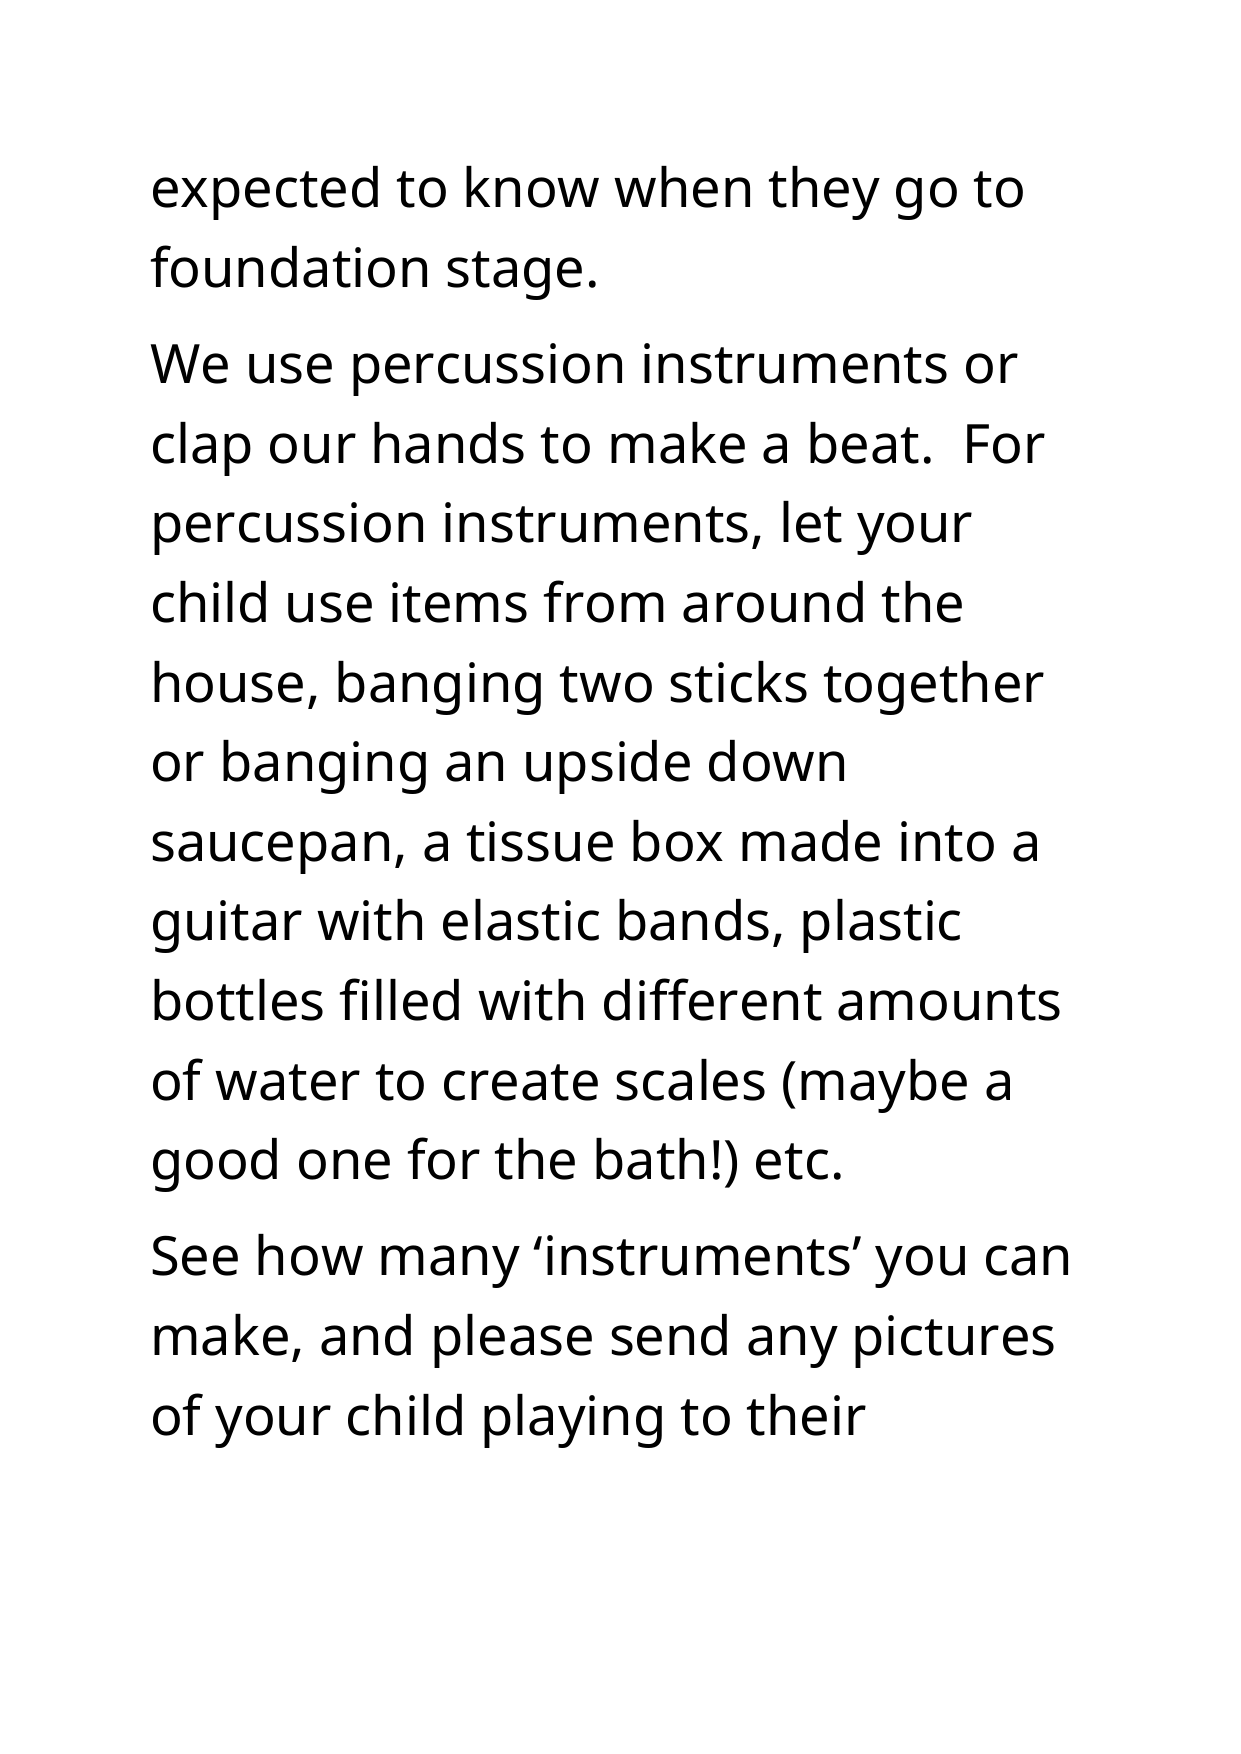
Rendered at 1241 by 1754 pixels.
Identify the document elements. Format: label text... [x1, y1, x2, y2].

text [150, 1218, 1090, 1451]
text We use percussion instruments or clap our hands to make a beat. For percussion instruments, let your child use items from around the house, banging two sticks together or banging an upside down saucepan, a tissue box made into a guitar with elastic bands, plastic bottles filled with different amounts of water to create scales (maybe a good one for the bath!) etc. [150, 326, 1090, 1195]
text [150, 150, 1090, 303]
